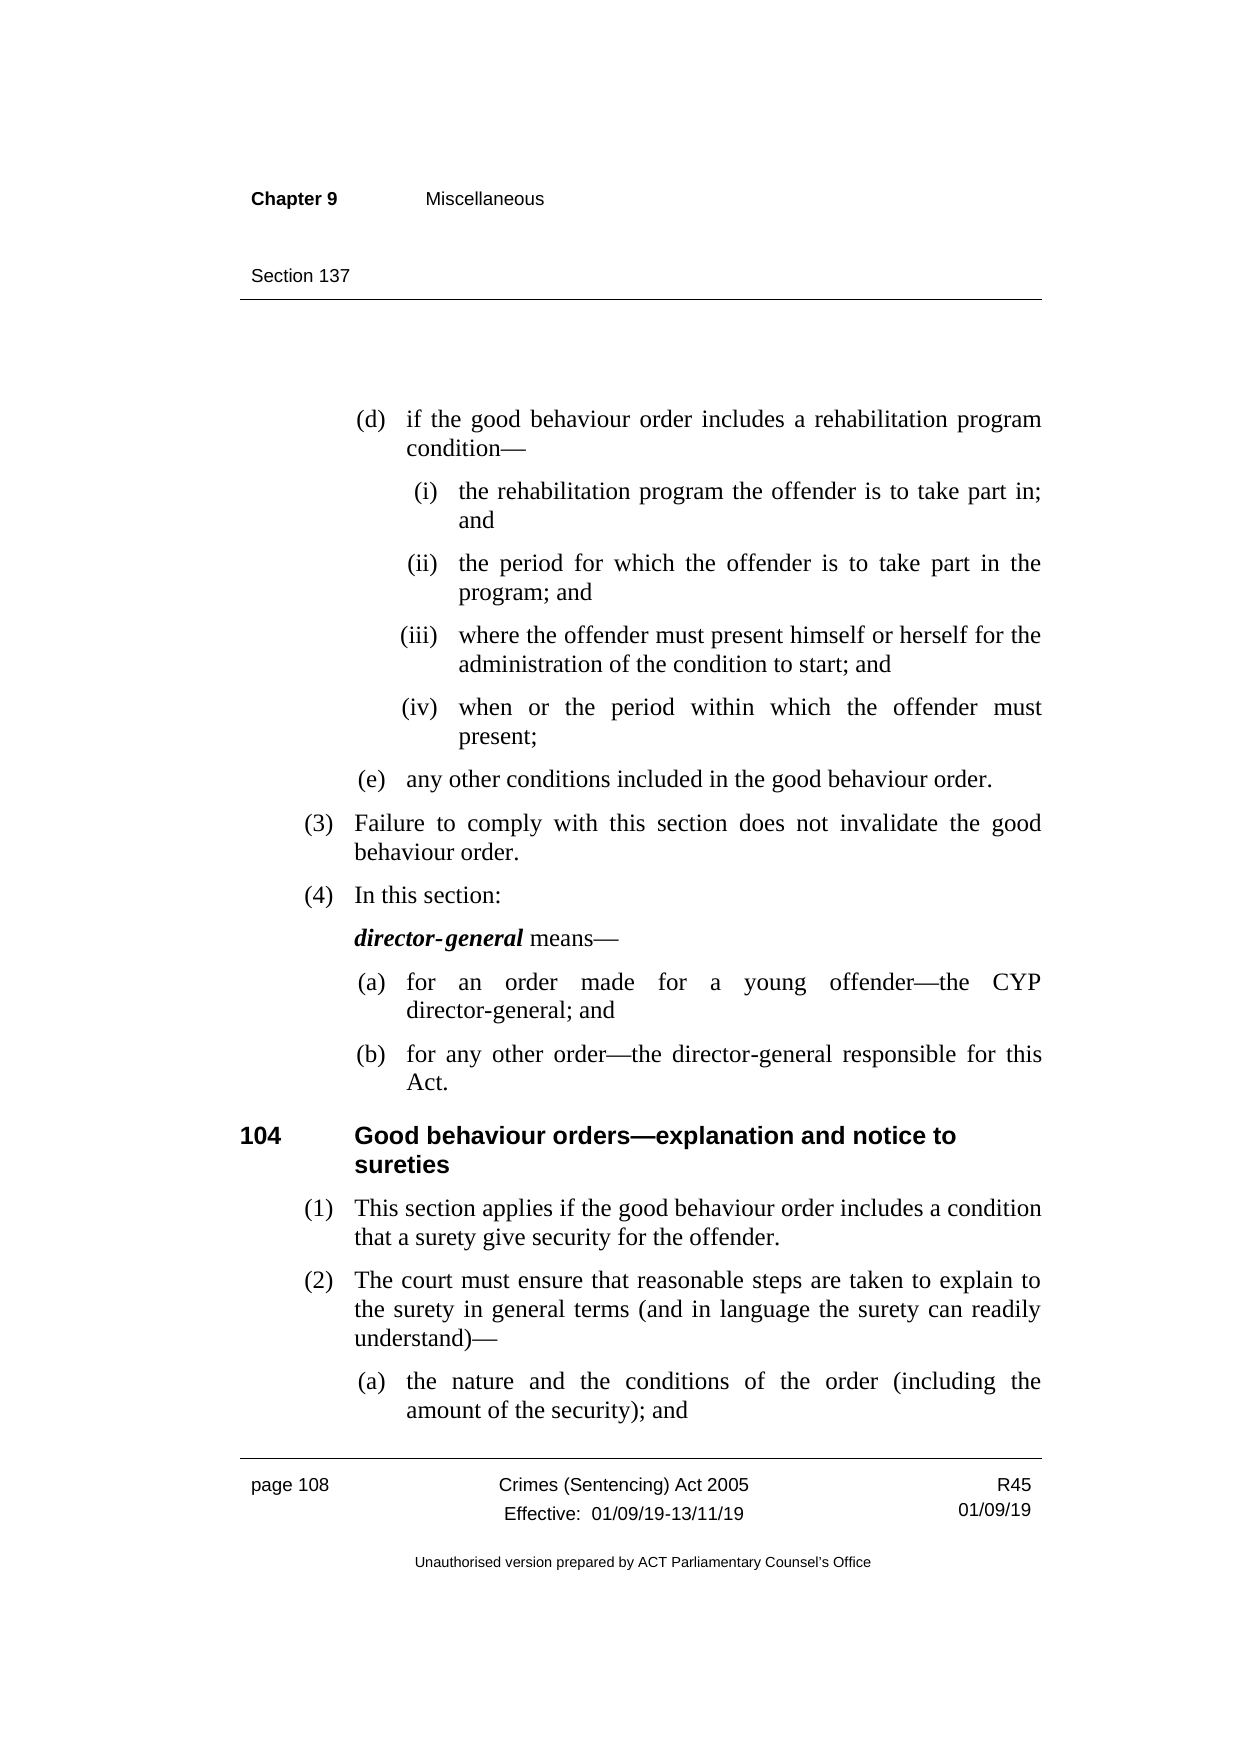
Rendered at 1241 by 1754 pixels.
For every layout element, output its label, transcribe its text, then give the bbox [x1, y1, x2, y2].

text (a) for an order made for a young offender—the CYP director-general; and [239, 967, 1042, 1024]
text (3) Failure to comply with this section does not invalidate the good behaviour order. [239, 808, 1042, 865]
text (e) any other conditions included in the good behaviour order. [239, 764, 1042, 793]
text (iv) when or the period within which the offender must present; [239, 692, 1042, 750]
text (ii) the period for which the offender is to take part in the program; and [239, 548, 1042, 606]
text (4) In this section: [239, 880, 1042, 909]
text (iii) where the offender must present himself or herself for the administration of the condition to start; and [239, 620, 1042, 678]
text (1) This section applies if the good behaviour order includes a condition that a surety give security for the offender. [239, 1193, 1042, 1251]
text (d) if the good behaviour order includes a rehabilitation program condition— [239, 404, 1042, 462]
text 104 Good behaviour orders—explanation and notice to sureties [239, 1121, 1042, 1179]
text (b) for any other order—the director-general responsible for this Act. [239, 1039, 1042, 1096]
text director-general means— [354, 923, 1042, 952]
text (i) the rehabilitation program the offender is to take part in; and [239, 476, 1042, 534]
text (2) The court must ensure that reasonable steps are taken to explain to the surety in general terms (and in language the surety can readily understand)— [239, 1265, 1042, 1352]
text (a) the nature and the conditions of the order (including the amount of the security); and [239, 1366, 1042, 1424]
